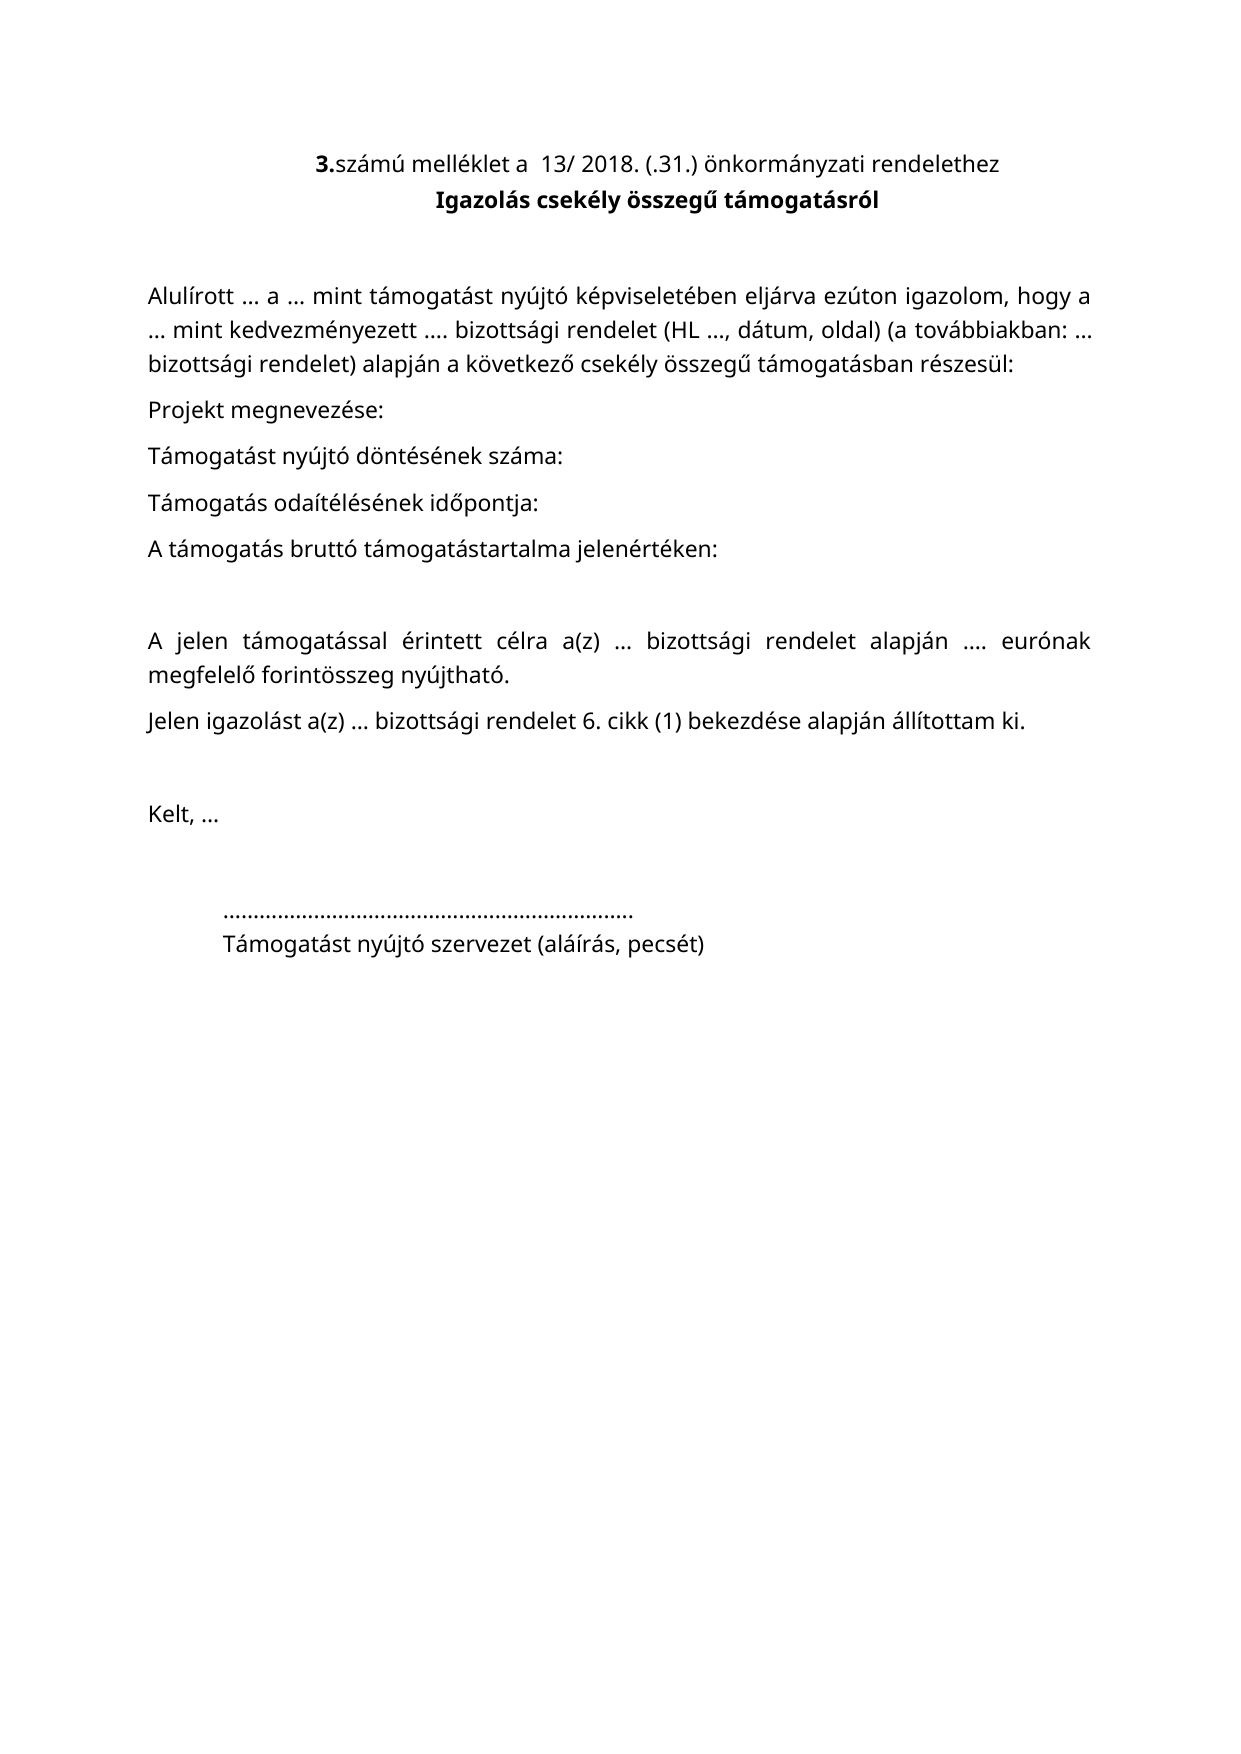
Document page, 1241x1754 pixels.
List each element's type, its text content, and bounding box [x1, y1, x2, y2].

text Támogatás odaítélésének időpontja: [148, 486, 1093, 518]
text Projekt megnevezése: [148, 394, 1093, 425]
text Támogatást nyújtó döntésének száma: [148, 440, 1093, 471]
text Kelt, … [148, 798, 1093, 829]
text Alulírott … a … mint támogatást nyújtó képviseletében eljárva ezúton igazolom, hogy a … mint kedvezményezett …. bizottsági rendelet (HL …, dátum, oldal) (a továbbiakban: … bizottsági rendelet) alapján a következő csekély összegű támogatásban részesül: [148, 280, 1093, 379]
text ………………………………………………………….. [223, 894, 1093, 926]
text A jelen támogatással érintett célra a(z) … bizottsági rendelet alapján …. eurónak megfelelő forintösszeg nyújtható. [148, 625, 1093, 690]
text Támogatást nyújtó szervezet (aláírás, pecsét) [223, 928, 1093, 959]
text A támogatás bruttó támogatástartalma jelenértéken: [148, 533, 1093, 564]
text Igazolás csekély összegű támogatásról [223, 183, 1093, 215]
text Jelen igazolást a(z) … bizottsági rendelet 6. cikk (1) bekezdése alapján állítottam ki. [148, 705, 1093, 736]
text 3.számú melléklet a 13/ 2018. (.31.) önkormányzati rendelethez [223, 148, 1093, 179]
